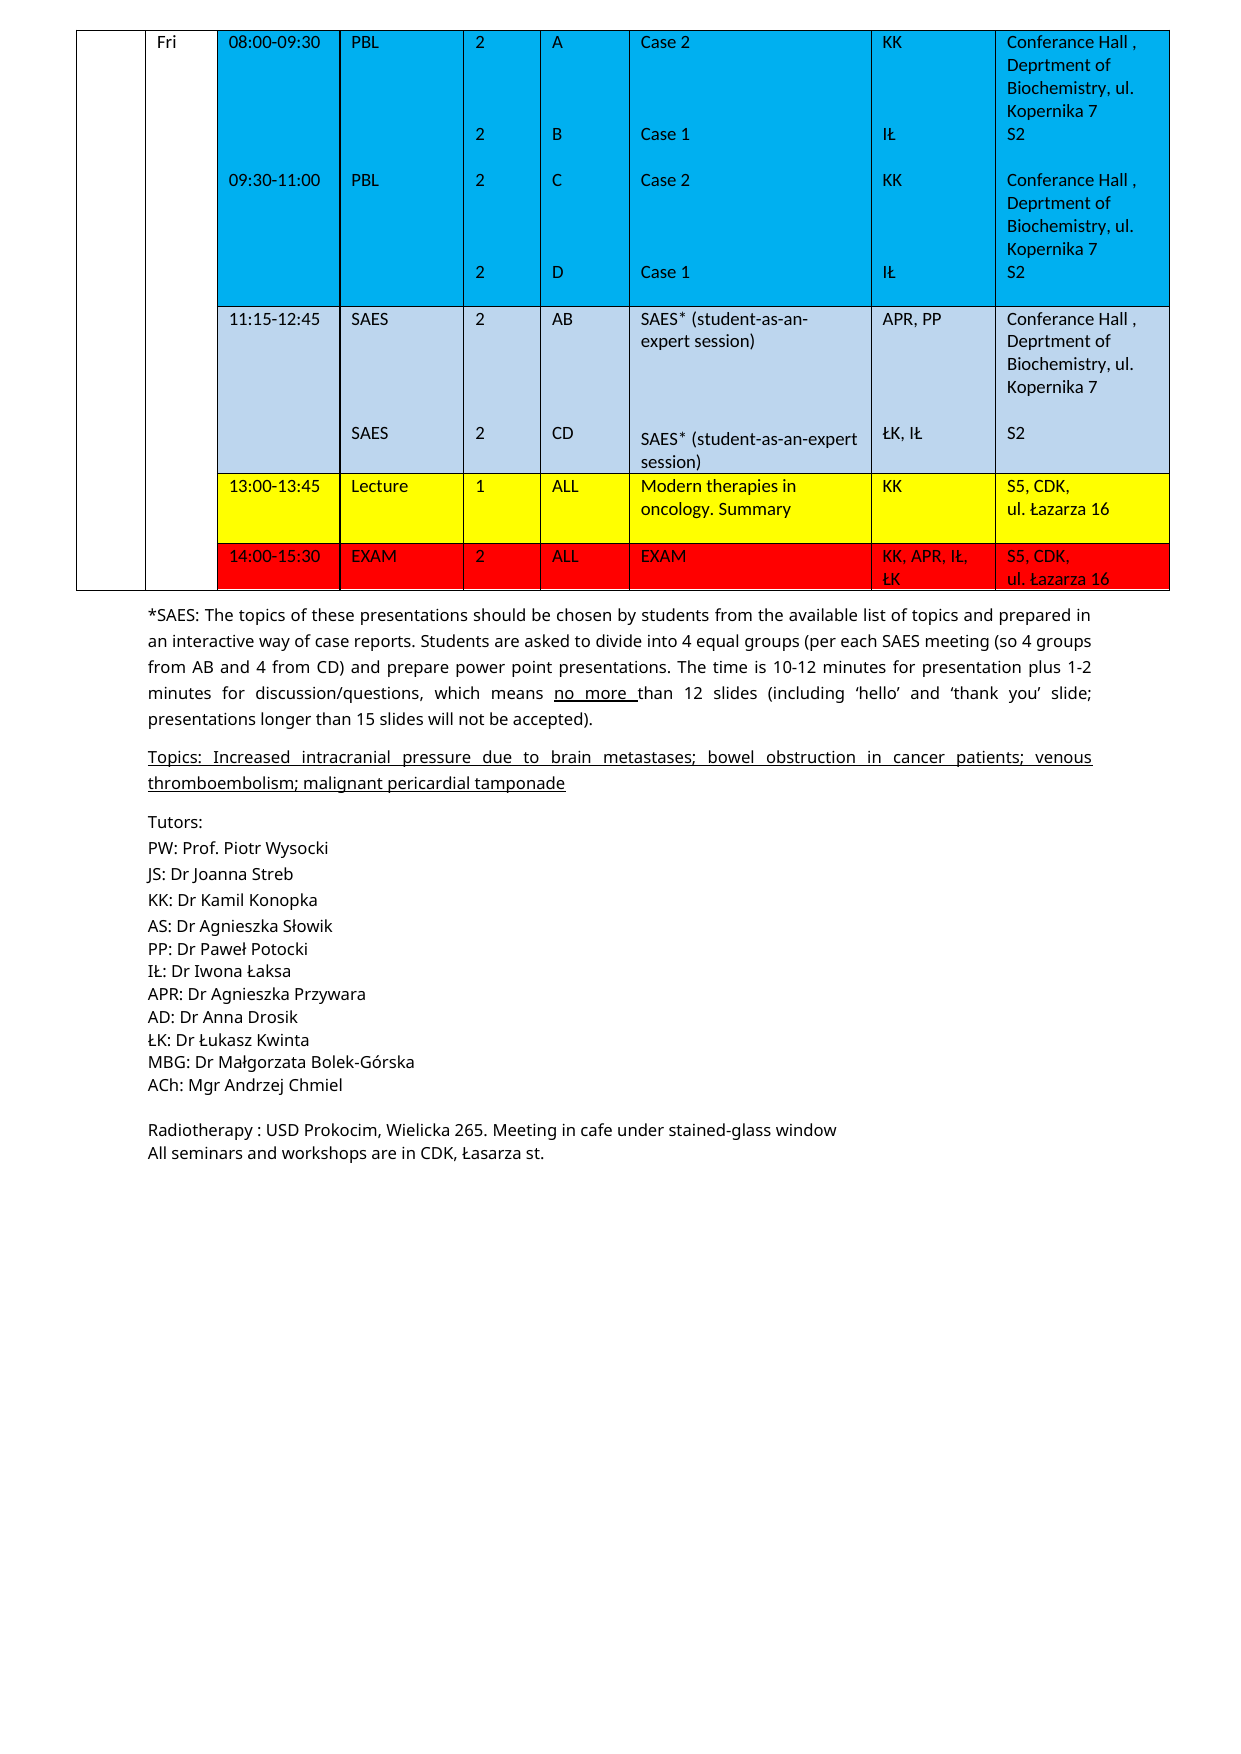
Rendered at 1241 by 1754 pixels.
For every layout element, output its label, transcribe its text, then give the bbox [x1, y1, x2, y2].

table_cell SAES SAES [341, 307, 463, 473]
table_cell EXAM [630, 544, 871, 589]
table_cell S5, CDK, ul. Łazarza 16 [996, 474, 1169, 543]
text APR: Dr Agnieszka Przywara [148, 983, 1093, 1005]
text AS: Dr Agnieszka Słowik [148, 914, 1093, 937]
text Radiotherapy : USD Prokocim, Wielicka 265. Meeting in cafe under stained-glass window [148, 1119, 1093, 1142]
table_cell PBL PBL [341, 31, 463, 306]
table_cell Modern therapies in oncology. Summary [630, 474, 871, 543]
table_cell A B C D [541, 31, 629, 306]
text All seminars and workshops are in CDK, Łasarza st. [148, 1142, 1093, 1164]
table_cell 14:00-15:30 [218, 544, 339, 589]
text ACh: Mgr Andrzej Chmiel [148, 1073, 1093, 1096]
text Topics: Increased intracranial pressure due to brain metastases; bowel obstruction in cancer patients; venous thromboembolism; malignant pericardial tamponade [148, 766, 1093, 794]
text IŁ: Dr Iwona Łaksa [148, 960, 1093, 983]
table_cell 2 2 2 2 [464, 31, 540, 306]
table_cell APR, PP ŁK, IŁ [872, 307, 995, 473]
text Topics: Increased intracranial pressure due to brain metastases; bowel obstruction in cancer patients; venous thromboembolism; malignant pericardial tamponade [148, 746, 1093, 765]
table_cell EXAM [341, 544, 463, 589]
table_cell 08:00-09:30 09:30-11:00 [218, 31, 339, 306]
text PP: Dr Paweł Potocki [148, 937, 1093, 960]
table_cell Conferance Hall , Deprtment of Biochemistry, ul. Kopernika 7 S2 Conferance Hall , Deprtment of Biochemistry, ul. Kopernika 7 S2 [996, 31, 1169, 306]
table_cell Case 2 Case 1 Case 2 Case 1 [630, 31, 871, 306]
text KK: Dr Kamil Konopka [148, 888, 1093, 911]
table_cell S5, CDK, ul. Łazarza 16 [996, 544, 1169, 589]
text MBG: Dr Małgorzata Bolek-Górska [148, 1051, 1093, 1073]
table_cell 1 [464, 474, 540, 543]
text ŁK: Dr Łukasz Kwinta [148, 1028, 1093, 1051]
table_cell AB CD [541, 307, 629, 473]
table_cell KK, APR, IŁ, ŁK [872, 544, 995, 589]
table_cell KK IŁ KK IŁ [872, 31, 995, 306]
text *SAES: The topics of these presentations should be chosen by students from the available list of topics and prepared in an interactive way of case reports. Students are asked to divide into 4 equal groups (per each SAES meeting (so 4 groups from AB and 4 from CD) and prepare power point presentations. The time is 10-12 minutes for presentation plus 1-2 minutes for discussion/questions, which means no more than 12 slides (including ‘hello’ and ‘thank you’ slide; presentations longer than 15 slides will not be accepted). [148, 603, 1093, 730]
text PW: Prof. Piotr Wysocki [148, 836, 1093, 859]
table_cell 2 [464, 544, 540, 589]
table_cell SAES* (student-as-an- expert session) SAES* (student-as-an-expert session) [630, 307, 871, 473]
table_cell 13:00-13:45 [218, 474, 339, 543]
table_cell 11:15-12:45 [218, 307, 339, 473]
table_cell Fri [146, 31, 217, 589]
table_cell ALL [541, 474, 629, 543]
table_cell 2 2 [464, 307, 540, 473]
table_cell Conferance Hall , Deprtment of Biochemistry, ul. Kopernika 7 S2 [996, 307, 1169, 473]
table_cell KK [872, 474, 995, 543]
text JS: Dr Joanna Streb [148, 862, 1093, 885]
text Tutors: [148, 810, 1093, 833]
text AD: Dr Anna Drosik [148, 1005, 1093, 1028]
table_cell ALL [541, 544, 629, 589]
table_cell Lecture [341, 474, 463, 543]
